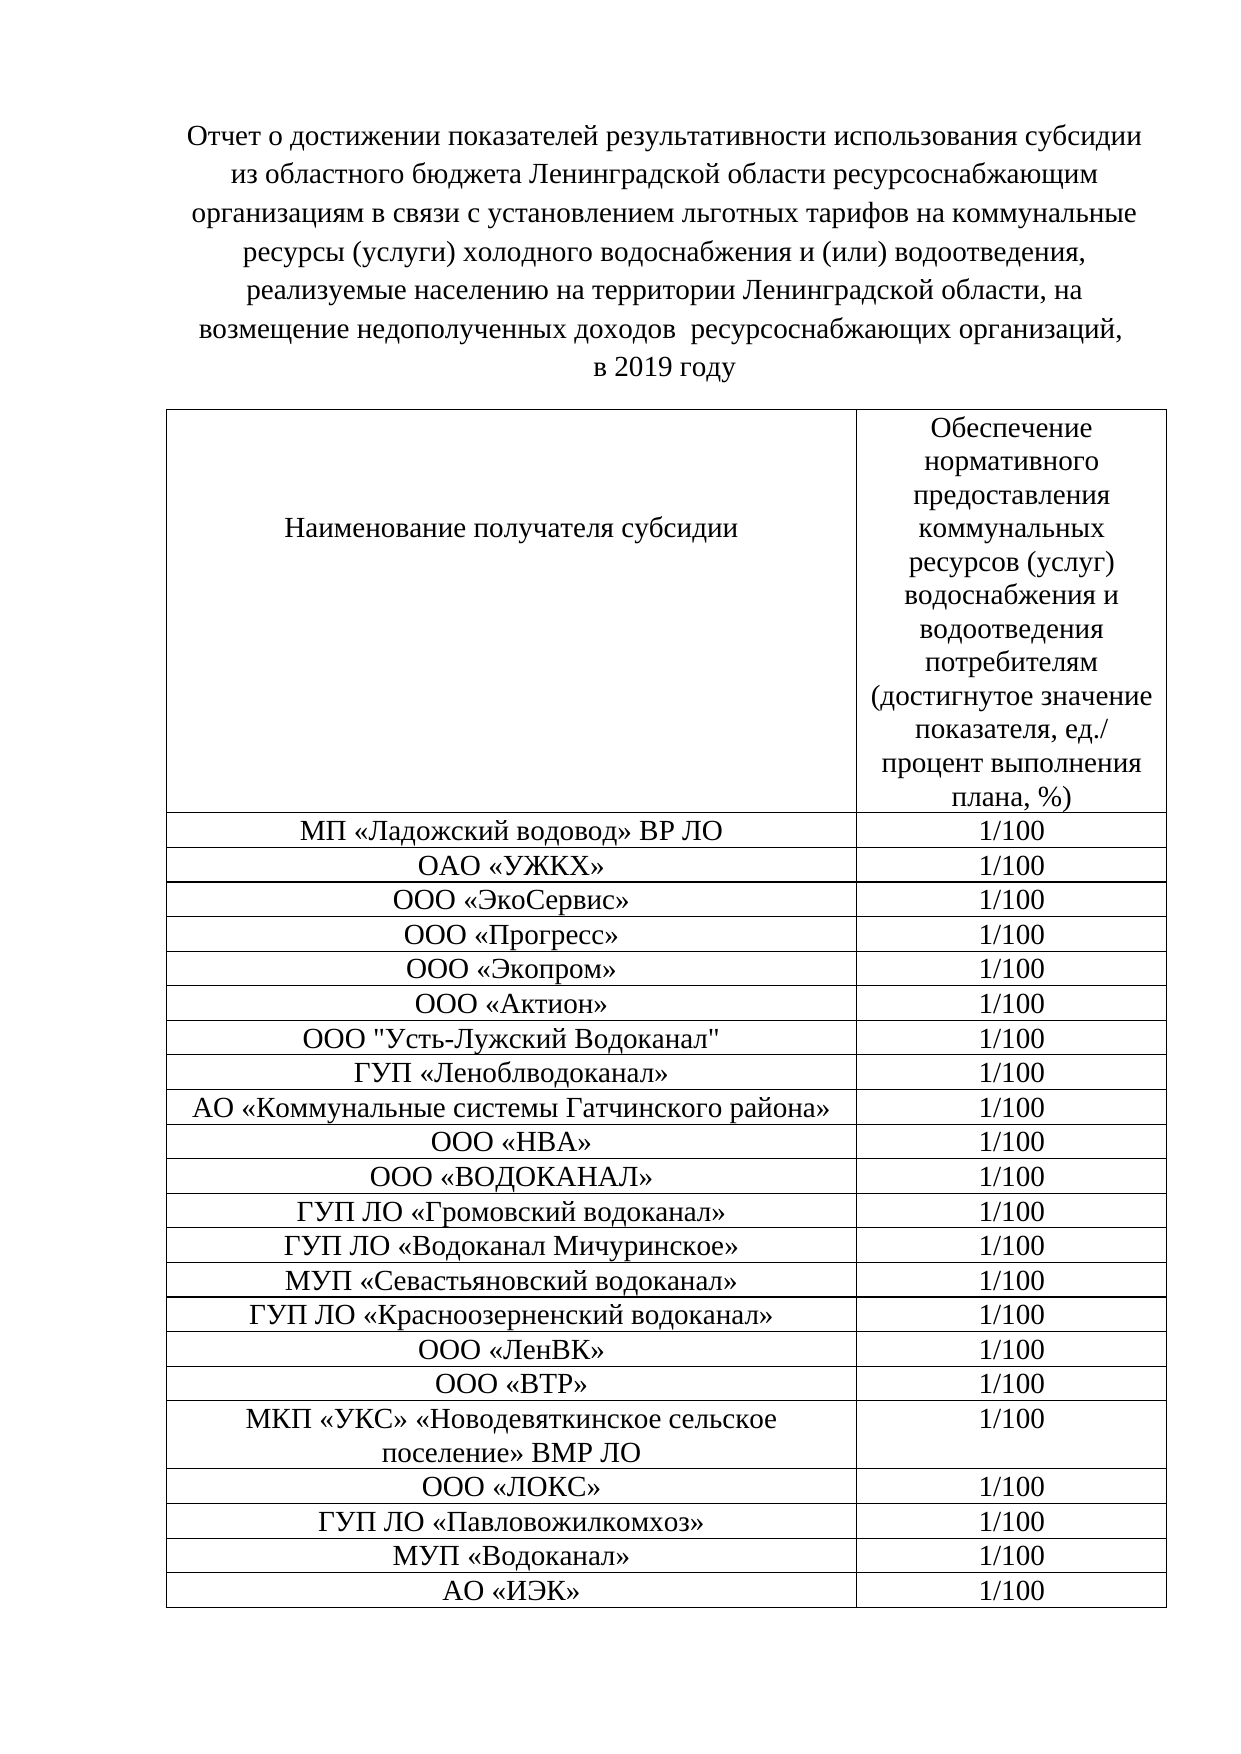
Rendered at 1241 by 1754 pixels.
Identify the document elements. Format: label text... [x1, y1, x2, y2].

table_cell ОАО «УЖКХ» [167, 848, 856, 881]
table_cell МП «Ладожский водовод» ВР ЛО [167, 813, 856, 847]
table_cell 1/100 [857, 952, 1166, 985]
table_cell ООО «Актион» [167, 986, 856, 1020]
table_cell ООО «Экопром» [167, 952, 856, 985]
table_cell 1/100 [857, 1504, 1166, 1537]
table_cell ООО «Прогресс» [167, 917, 856, 951]
table_cell ГУП «Леноблводоканал» [167, 1055, 856, 1089]
table_cell ООО "Усть-Лужский Водоканал" [167, 1021, 856, 1054]
table_cell 1/100 [857, 1332, 1166, 1366]
table_cell 1/100 [857, 1125, 1166, 1158]
table_cell ГУП ЛО «Красноозерненский водоканал» [167, 1298, 856, 1331]
table_cell МУП «Водоканал» [167, 1539, 856, 1572]
table_cell 1/100 [857, 813, 1166, 847]
table_cell ГУП ЛО «Громовский водоканал» [167, 1194, 856, 1227]
table_header Наименование получателя субсидии [167, 410, 856, 812]
table_cell 1/100 [857, 1159, 1166, 1193]
table_cell 1/100 [857, 848, 1166, 881]
table_cell 1/100 [857, 1055, 1166, 1089]
table_cell 1/100 [857, 1539, 1166, 1572]
table_cell 1/100 [857, 1090, 1166, 1123]
table_cell 1/100 [857, 1194, 1166, 1227]
table_cell 1/100 [857, 1021, 1166, 1054]
table_cell 1/100 [857, 1298, 1166, 1331]
table_cell ООО «ЛОКС» [167, 1469, 856, 1503]
table_cell 1/100 [857, 986, 1166, 1020]
table_cell 1/100 [857, 1469, 1166, 1503]
table_cell ООО «ЛенВК» [167, 1332, 856, 1366]
table_cell 1/100 [857, 1263, 1166, 1296]
table_cell 1/100 [857, 1367, 1166, 1400]
table_cell ООО «ЭкоСервис» [167, 883, 856, 916]
table_cell МКП «УКС» «Новодевяткинское сельское поселение» ВМР ЛО [167, 1401, 856, 1468]
table_cell ООО «ВОДОКАНАЛ» [167, 1159, 856, 1193]
table_cell 1/100 [857, 1401, 1166, 1468]
text Отчет о достижении показателей результативности использования субсидии из областного бюджета Ленинградской области ресурсоснабжающим организациям в связи с установлением льготных тарифов на коммунальные ресурсы (услуги) холодного водоснабжения и (или) водоотведения, реализуемые населению на территории Ленинградской области, на возмещение недополученных доходов ресурсоснабжающих организаций, в 2019 году [177, 118, 1152, 383]
table_cell 1/100 [857, 883, 1166, 916]
table_header Обеспечение нормативного предоставления коммунальных ресурсов (услуг) водоснабжения и водоотведения потребителям (достигнутое значение показателя, ед./ процент выполнения плана, %) [857, 410, 1166, 812]
table_cell МУП «Севастьяновский водоканал» [167, 1263, 856, 1296]
table_cell ООО «ВТР» [167, 1367, 856, 1400]
table_cell ООО «НВА» [167, 1125, 856, 1158]
table_cell ГУП ЛО «Водоканал Мичуринское» [167, 1228, 856, 1262]
table_cell 1/100 [857, 1228, 1166, 1262]
table_cell 1/100 [857, 1573, 1166, 1607]
table_cell 1/100 [857, 917, 1166, 951]
table_cell АО «Коммунальные системы Гатчинского района» [167, 1090, 856, 1123]
table_cell ГУП ЛО «Павловожилкомхоз» [167, 1504, 856, 1537]
table_cell АО «ИЭК» [167, 1573, 856, 1607]
